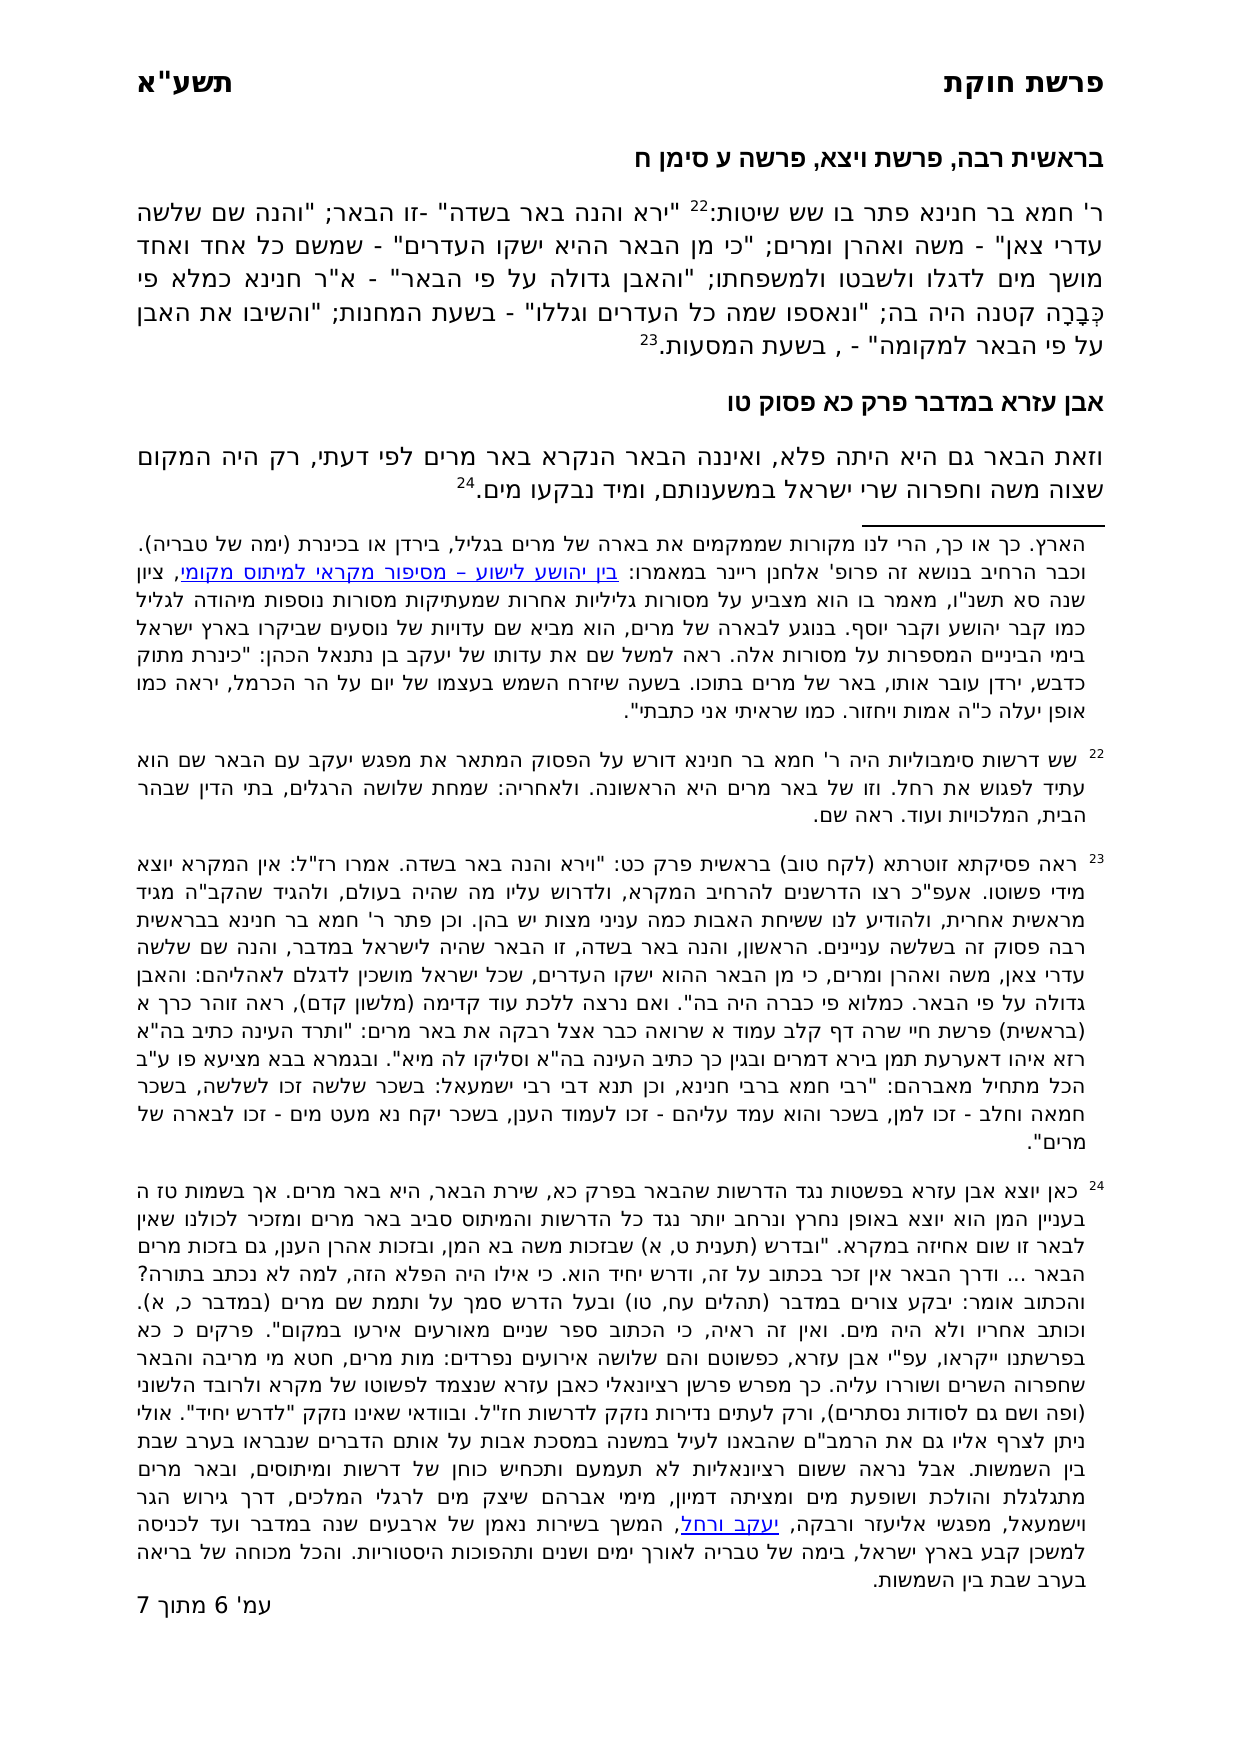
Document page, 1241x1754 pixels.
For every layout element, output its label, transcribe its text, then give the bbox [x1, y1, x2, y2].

text וזאת הבאר גם היא היתה פלא, ואיננה הבאר הנקרא באר מרים לפי דעתי, רק היה המקום שצוה משה וחפרוה שרי ישראל במשענותם, ומיד נבקעו מים. [136, 438, 1104, 504]
text בראשית רבה, פרשת ויצא, פרשה ע סימן ח [136, 142, 1104, 173]
text אבן עזרא במדבר פרק כא פסוק טו [136, 386, 1104, 417]
text ר' חמא בר חנינא פתר בו שש שיטות: "ירא והנה באר בשדה" -זו הבאר; "והנה שם שלשה עדרי צאן" - משה ואהרן ומרים; "כי מן הבאר ההיא ישקו העדרים" - שמשם כל אחד ואחד מושך מים לדגלו ולשבטו ולמשפחתו; "והאבן גדולה על פי הבאר" - א"ר חנינא כמלא פי כְּבָרָה קטנה היה בה; "ונאספו שמה כל העדרים וגללו" - בשעת המחנות; "והשיבו את האבן על פי הבאר למקומה" - , בשעת המסעות. [136, 194, 1104, 361]
